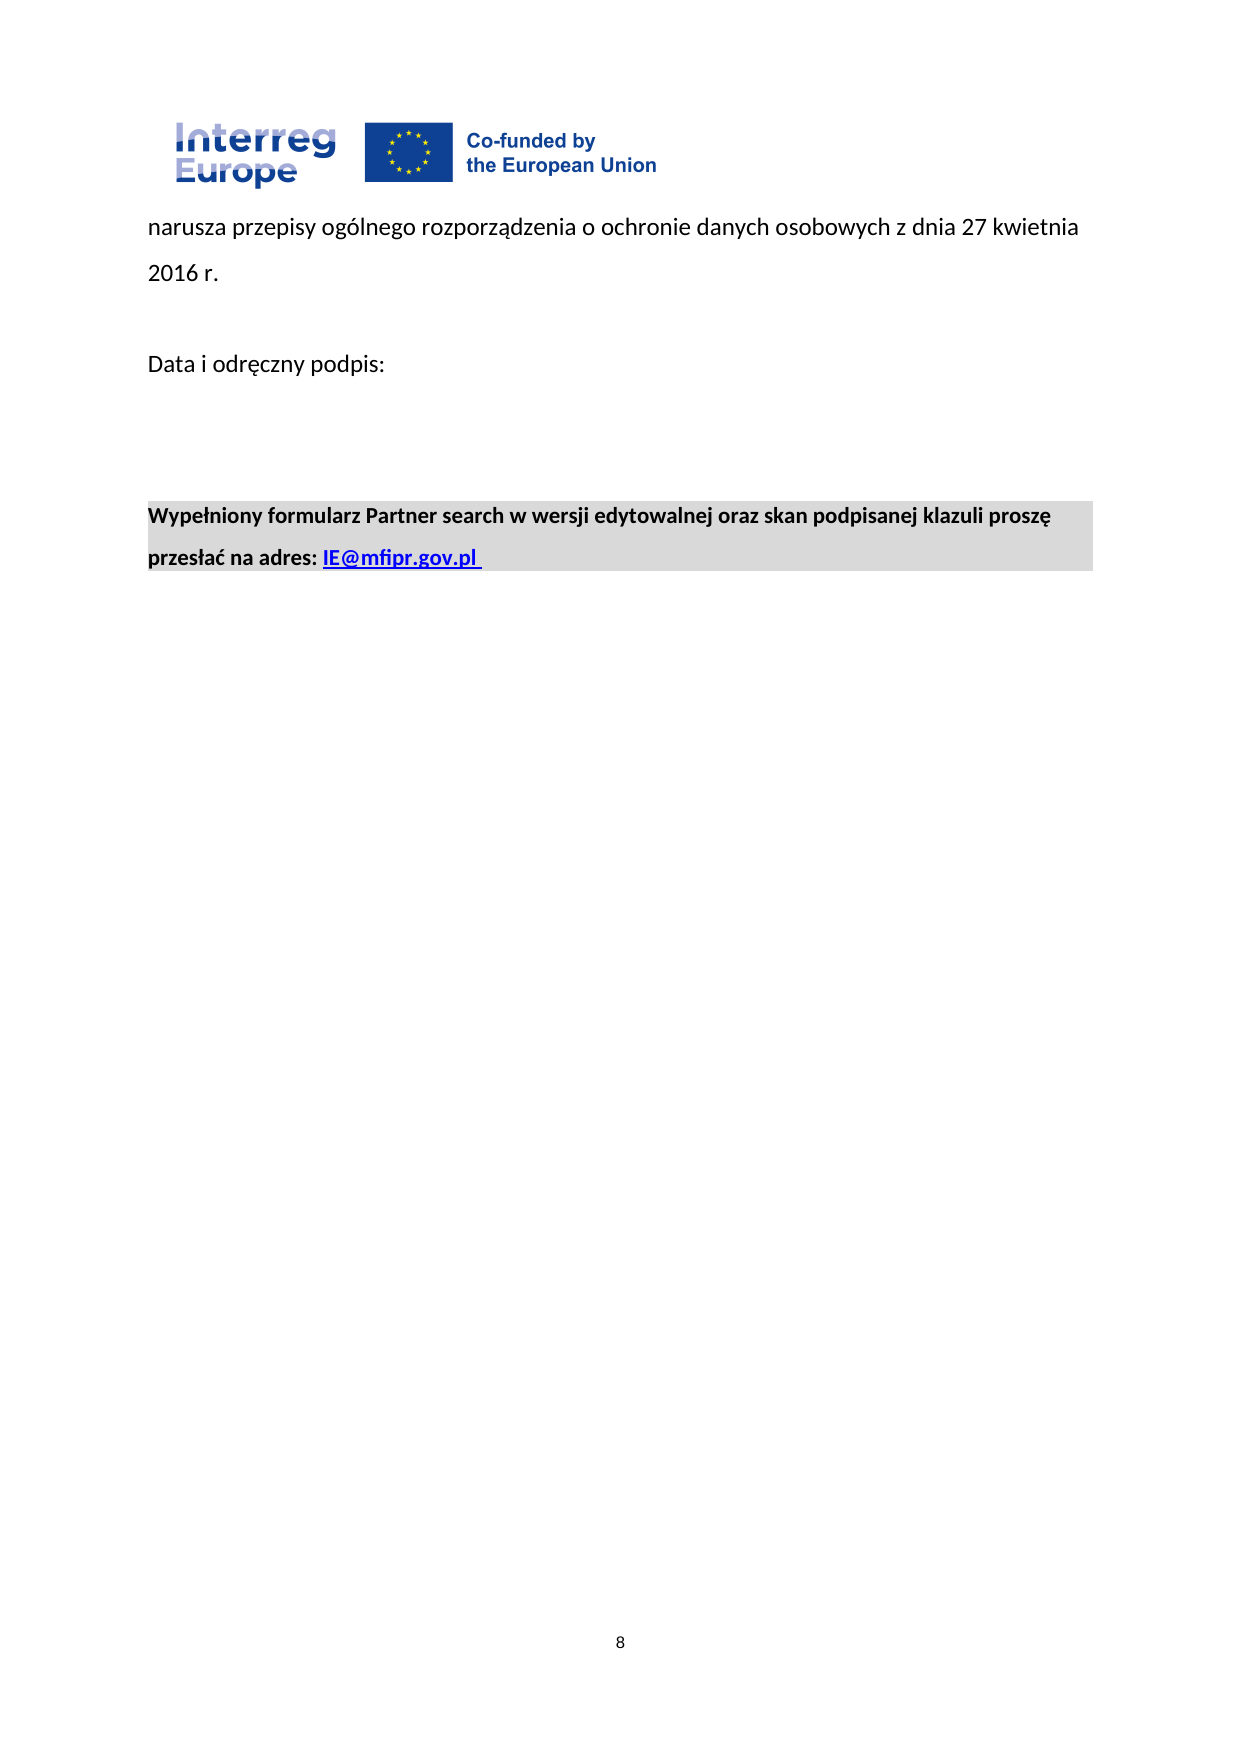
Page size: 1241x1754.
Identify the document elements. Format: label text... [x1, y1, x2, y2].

text Data i odręczny podpis: [148, 349, 1093, 379]
text Wypełniony formularz Partner search w wersji edytowalnej oraz skan podpisanej klazuli proszę przesłać na adres: IE@mfipr.gov.pl [148, 501, 1093, 571]
picture [147, 92, 685, 212]
